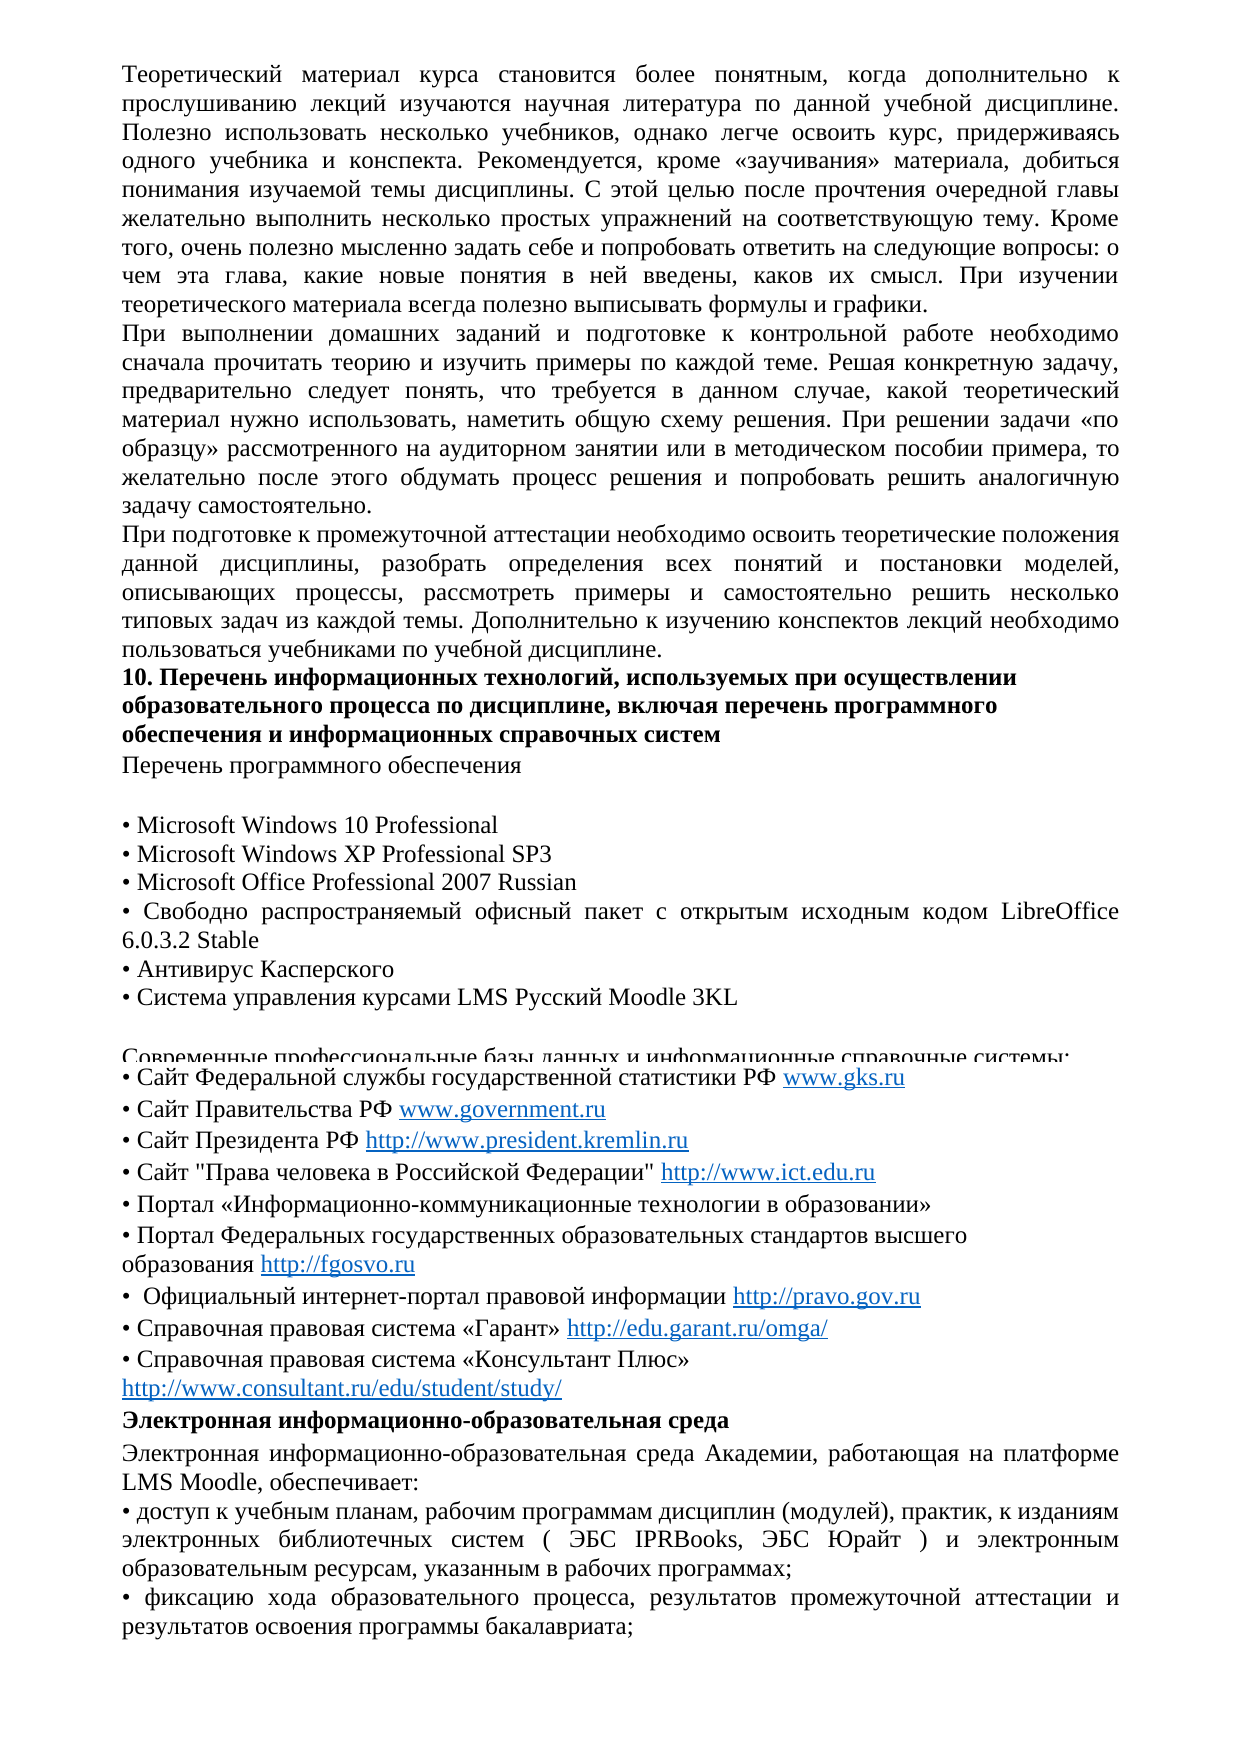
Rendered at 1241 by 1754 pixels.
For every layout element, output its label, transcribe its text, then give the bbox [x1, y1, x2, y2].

table_cell • Официальный интернет-портал правовой информации http://pravo.gov.ru [118, 1281, 1124, 1313]
table_cell Перечень программного обеспечения • Microsoft Windows 10 Professional • Microsoft Windows XP Professional SP3 • Microsoft Office Professional 2007 Russian • Cвободно распространяемый офисный пакет с открытым исходным кодом LibreOffice 6.0.3.2 Stable • Антивирус Касперского • Cистема управления курсами LMS Русский Moodle 3KL Современные профессиональные базы данных и информационные справочные системы: [118, 751, 1124, 1062]
table_cell • Портал «Информационно-коммуникационные технологии в образовании» [118, 1189, 1124, 1220]
table_cell • Сайт "Права человека в Российской Федерации" http://www.ict.edu.ru [118, 1157, 1124, 1189]
table_cell Электронная информационно-образовательная среда Академии, работающая на платформе LMS Moodle, обеспечивает: • доступ к учебным планам, рабочим программам дисциплин (модулей), практик, к изданиям электронных библиотечных систем ( ЭБС IPRBooks, ЭБС Юрайт ) и электронным образовательным ресурсам, указанным в рабочих программах; • фиксацию хода образовательного процесса, результатов промежуточной аттестации и результатов освоения программы бакалавриата; [118, 1438, 1124, 1662]
table_cell 10. Перечень информационных технологий, используемых при осуществлении образовательного процесса по дисциплине, включая перечень программного обеспечения и информационных справочных систем [118, 662, 1124, 751]
table_cell Электронная информационно-образовательная среда [118, 1406, 1124, 1438]
table_cell • Сайт Правительства РФ www.government.ru [118, 1094, 1124, 1125]
table_cell • Портал Федеральных государственных образовательных стандартов высшего образования http://fgosvo.ru [118, 1220, 1124, 1281]
table_cell • Сайт Президента РФ http://www.president.kremlin.ru [118, 1125, 1124, 1157]
table_cell • Сайт Федеральной службы государственной статистики РФ www.gks.ru [118, 1062, 1124, 1094]
table_cell • Справочная правовая система «Гарант» http://edu.garant.ru/omga/ [118, 1313, 1124, 1344]
table_header Теоретический материал курса становится более понятным, когда дополнительно к прослушиванию лекций изучаются научная литература по данной учебной дисциплине. Полезно использовать несколько учебников, однако легче освоить курс, придерживаясь одного учебника и конспекта. Рекомендуется, кроме «заучивания» материала, добиться понимания изучаемой темы дисциплины. С этой целью после прочтения очередной главы желательно выполнить несколько простых упражнений на соответствующую тему. Кроме того, очень полезно мысленно задать себе и попробовать ответить на следующие вопросы: о чем эта глава, какие новые понятия в ней введены, каков их смысл. При изучении теоретического материала всегда полезно выписывать формулы и графики. При выполнении домашних заданий и подготовке к контрольной работе необходимо сначала прочитать теорию и изучить примеры по каждой теме. Решая конкретную задачу, предварительно следует понять, что требуется в данном случае, какой теоретический материал нужно использовать, наметить общую схему решения. При решении задачи «по образцу» рассмотренного на аудиторном занятии или в методическом пособии примера, то желательно после этого обдумать процесс решения и попробовать решить аналогичную задачу самостоятельно. При подготовке к промежуточной аттестации необходимо освоить теоретические положения данной дисциплины, разобрать определения всех понятий и постановки моделей, описывающих процессы, рассмотреть примеры и самостоятельно решить несколько типовых задач из каждой темы. Дополнительно к изучению конспектов лекций необходимо пользоваться учебниками по учебной дисциплине. [118, 59, 1124, 662]
table_cell • Справочная правовая система «Консультант Плюс» http://www.consultant.ru/edu/student/study/ [118, 1345, 1124, 1406]
